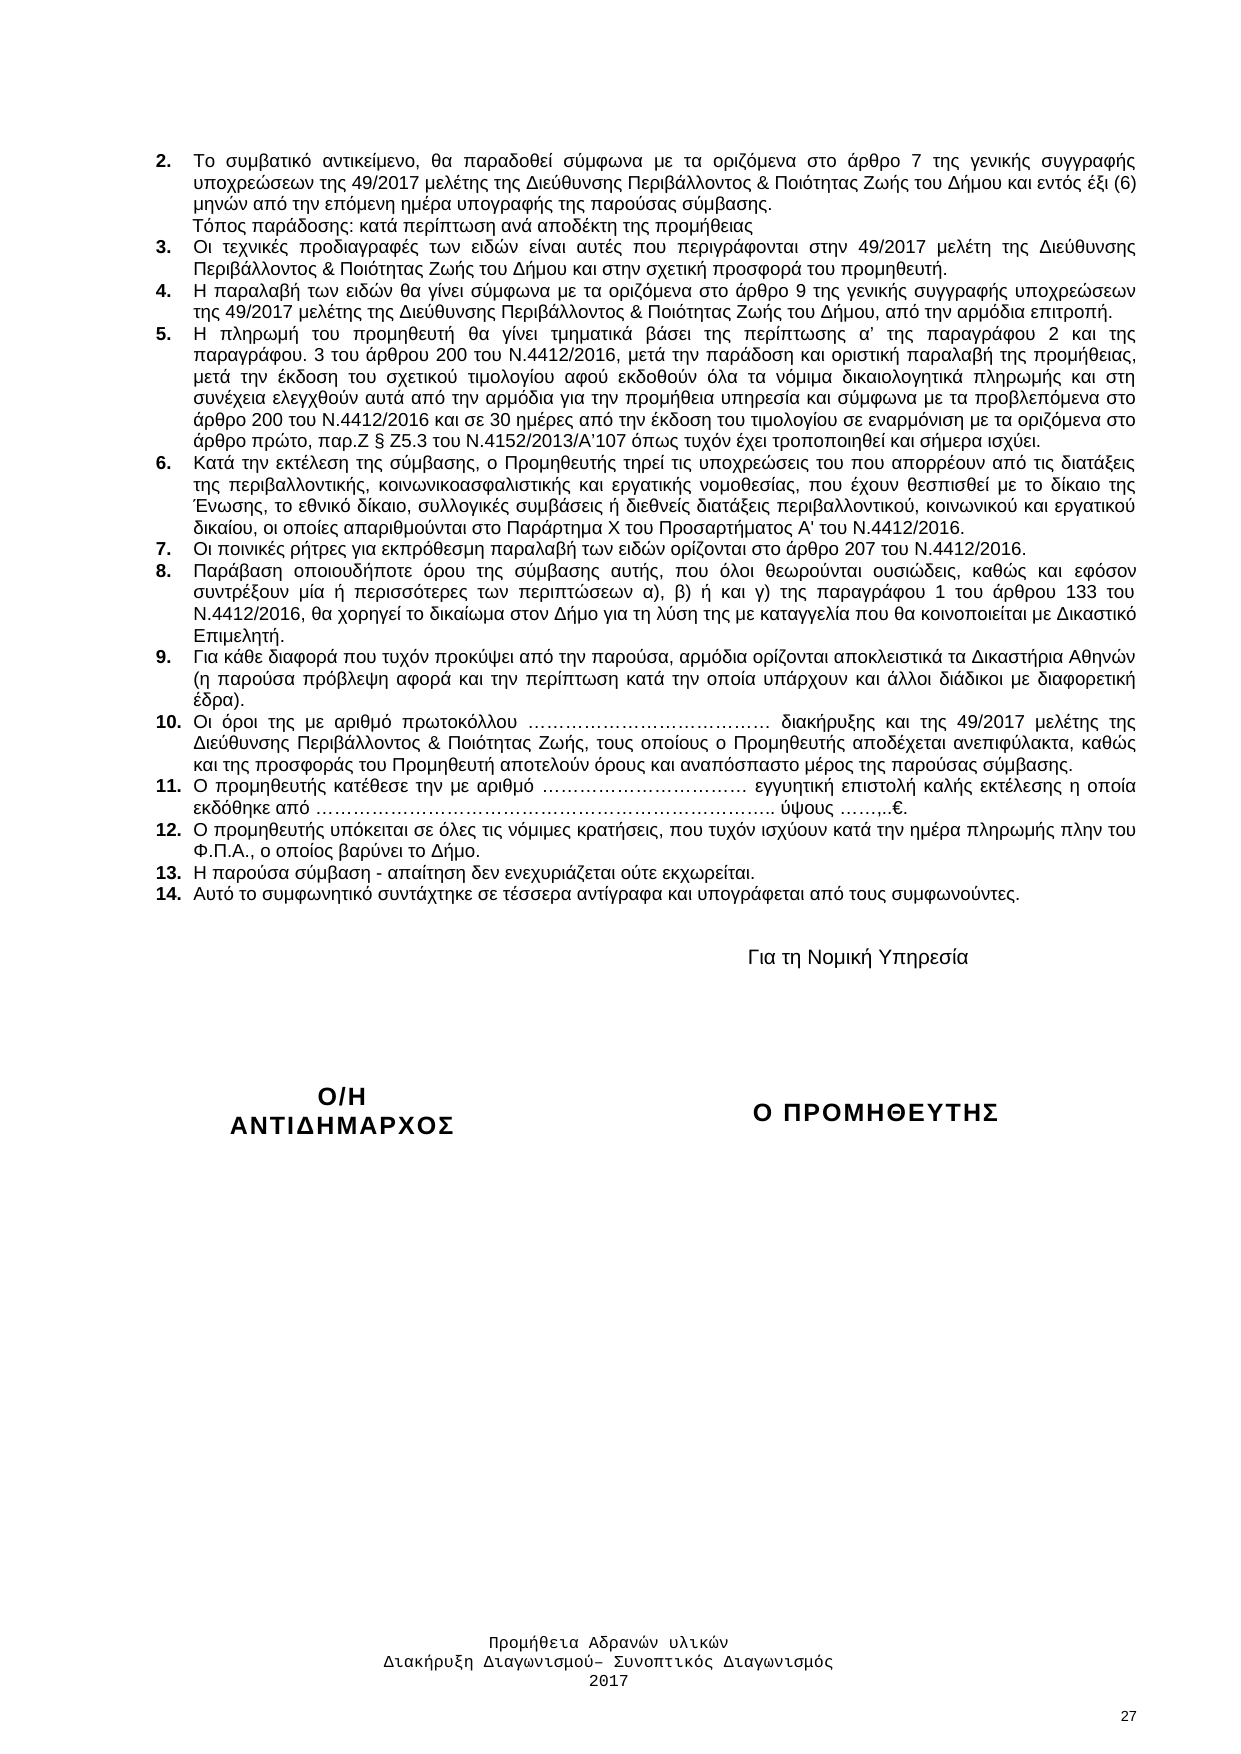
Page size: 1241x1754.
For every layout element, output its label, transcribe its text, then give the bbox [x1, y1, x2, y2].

list Κατά την εκτέλεση της σύμβασης, ο Προμηθευτής τηρεί τις υποχρεώσεις του που απορρέουν από τις διατάξεις της περιβαλλοντικής, κοινωνικοασφαλιστικής και εργατικής νομοθεσίας, που έχουν θεσπισθεί με το δίκαιο της Ένωσης, το εθνικό δίκαιο, συλλογικές συμβάσεις ή διεθνείς διατάξεις περιβαλλοντικού, κοινωνικού και εργατικού δικαίου, οι οποίες απαριθμούνται στο Παράρτημα Χ του Προσαρτήματος Α' του Ν.4412/2016. [156, 452, 1137, 538]
list Οι ποινικές ρήτρες για εκπρόθεσμη παραλαβή των ειδών ορίζονται στο άρθρο 207 του Ν.4412/2016. [156, 538, 1137, 560]
list Το συμβατικό αντικείμενο, θα παραδοθεί σύμφωνα με τα οριζόμενα στο άρθρο 7 της γενικής συγγραφής υποχρεώσεων της 49/2017 μελέτης της Διεύθυνσης Περιβάλλοντος & Ποιότητας Ζωής του Δήμου και εντός έξι (6) μηνών από την επόμενη ημέρα υπογραφής της παρούσας σύμβασης. [156, 150, 1137, 215]
list Παράβαση οποιουδήποτε όρου της σύμβασης αυτής, που όλοι θεωρούνται ουσιώδεις, καθώς και εφόσον συντρέξουν μία ή περισσότερες των περιπτώσεων α), β) ή και γ) της παραγράφου 1 του άρθρου 133 του Ν.4412/2016, θα χορηγεί το δικαίωμα στον Δήμο για τη λύση της με καταγγελία που θα κοινοποιείται με Δικαστικό Επιμελητή. [156, 560, 1137, 646]
list Η παραλαβή των ειδών θα γίνει σύμφωνα με τα οριζόμενα στο άρθρο 9 της γενικής συγγραφής υποχρεώσεων της 49/2017 μελέτης της Διεύθυνσης Περιβάλλοντος & Ποιότητας Ζωής του Δήμου, από την αρμόδια επιτροπή. [156, 279, 1137, 322]
list Οι όροι της με αριθμό πρωτοκόλλου ………………………………… διακήρυξης και της 49/2017 μελέτης της Διεύθυνσης Περιβάλλοντος & Ποιότητας Ζωής, τους οποίους ο Προμηθευτής αποδέχεται ανεπιφύλακτα, καθώς και της προσφοράς του Προμηθευτή αποτελούν όρους και αναπόσπαστο μέρος της παρούσας σύμβασης. [156, 711, 1137, 775]
list Ο προμηθευτής κατέθεσε την με αριθμό …………………………… εγγυητική επιστολή καλής εκτέλεσης η οποία εκδόθηκε από ……………………………………………………………….. ύψους ……,..€. [156, 775, 1137, 818]
text Τόπος παράδοσης: κατά περίπτωση ανά αποδέκτη της προμήθειας [192, 215, 1137, 236]
list Οι τεχνικές προδιαγραφές των ειδών είναι αυτές που περιγράφονται στην 49/2017 μελέτη της Διεύθυνσης Περιβάλλοντος & Ποιότητας Ζωής του Δήμου και στην σχετική προσφορά του προμηθευτή. [156, 236, 1137, 279]
list Η παρούσα σύμβαση - απαίτηση δεν ενεχυριάζεται ούτε εκχωρείται. [156, 862, 1137, 883]
list Για κάθε διαφορά που τυχόν προκύψει από την παρούσα, αρμόδια ορίζονται αποκλειστικά τα Δικαστήρια Αθηνών (η παρούσα πρόβλεψη αφορά και την περίπτωση κατά την οποία υπάρχουν και άλλοι διάδικοι με διαφορετική έδρα). [156, 646, 1137, 711]
list Ο προμηθευτής υπόκειται σε όλες τις νόμιμες κρατήσεις, που τυχόν ισχύουν κατά την ημέρα πληρωμής πλην του Φ.Π.Α., ο οποίος βαρύνει το Δήμο. [156, 818, 1137, 862]
list Η πληρωμή του προμηθευτή θα γίνει τμηματικά βάσει της περίπτωσης α’ της παραγράφου 2 και της παραγράφου. 3 του άρθρου 200 του Ν.4412/2016, μετά την παράδοση και οριστική παραλαβή της προμήθειας, μετά την έκδοση του σχετικού τιμολογίου αφού εκδοθούν όλα τα νόμιμα δικαιολογητικά πληρωμής και στη συνέχεια ελεγχθούν αυτά από την αρμόδια για την προμήθεια υπηρεσία και σύμφωνα με τα προβλεπόμενα στο άρθρο 200 του Ν.4412/2016 και σε 30 ημέρες από την έκδοση του τιμολογίου σε εναρμόνιση με τα οριζόμενα στο άρθρο πρώτο, παρ.Ζ § Ζ5.3 του Ν.4152/2013/A’107 όπως τυχόν έχει τροποποιηθεί και σήμερα ισχύει. [156, 322, 1137, 452]
list Αυτό το συμφωνητικό συντάχτηκε σε τέσσερα αντίγραφα και υπογράφεται από τους συμφωνούντες. [156, 883, 1137, 905]
